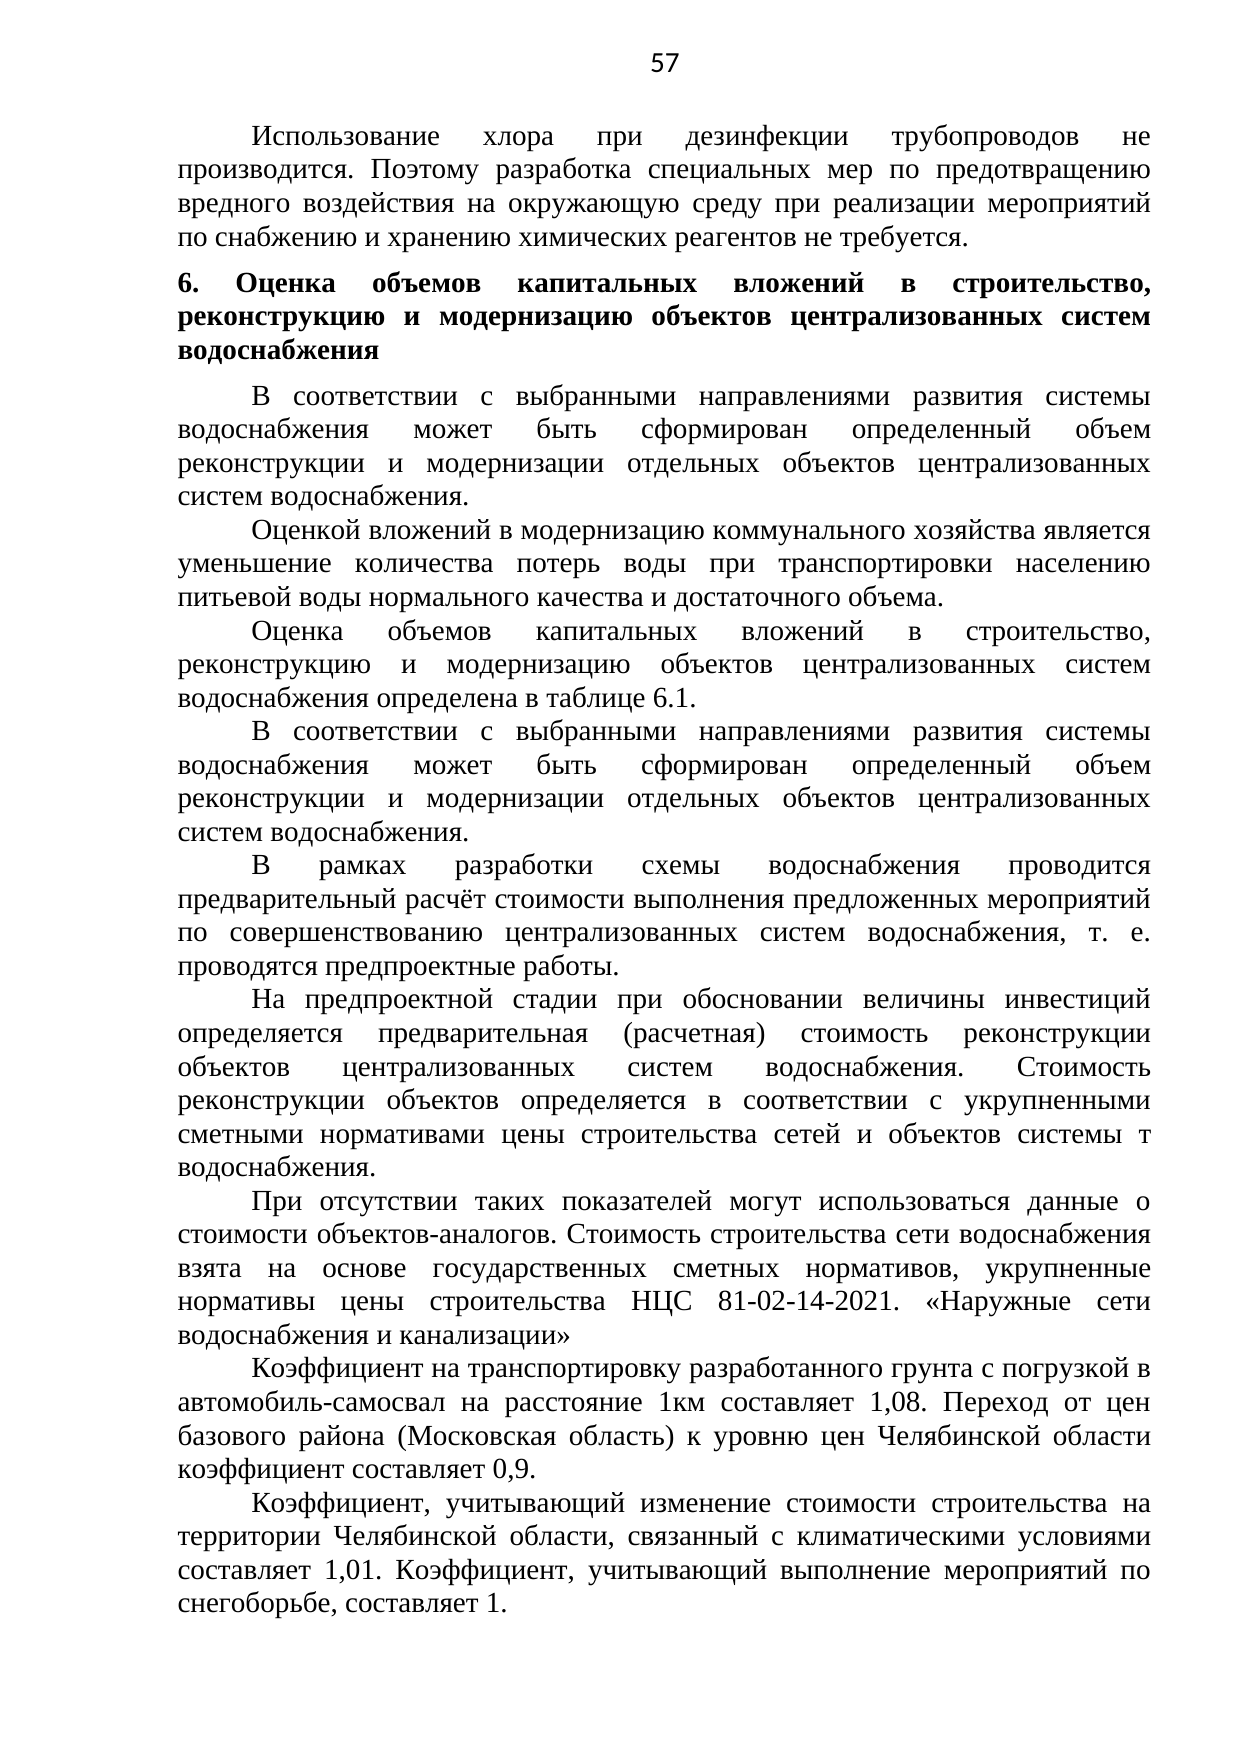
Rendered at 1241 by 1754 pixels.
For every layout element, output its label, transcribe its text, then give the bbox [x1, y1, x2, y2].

text Коэффициент на транспортировку разработанного грунта с погрузкой в автомобиль-самосвал на расстояние 1км составляет 1,08. Переход от цен базового района (Московская область) к уровню цен Челябинской области коэффициент составляет 0,9. [177, 1351, 1152, 1485]
text В рамках разработки схемы водоснабжения проводится предварительный расчёт стоимости выполнения предложенных мероприятий по совершенствованию централизованных систем водоснабжения, т. е. проводятся предпроектные работы. [177, 847, 1152, 982]
text Коэффициент, учитывающий изменение стоимости строительства на территории Челябинской области, связанный с климатическими условиями составляет 1,01. Коэффициент, учитывающий выполнение мероприятий по снегоборьбе, составляет 1. [177, 1485, 1152, 1619]
text Оценка объемов капитальных вложений в строительство, реконструкцию и модернизацию объектов централизованных систем водоснабжения определена в таблице 6.1. [177, 613, 1152, 713]
text В соответствии с выбранными направлениями развития системы водоснабжения может быть сформирован определенный объем реконструкции и модернизации отдельных объектов централизованных систем водоснабжения. [177, 378, 1152, 512]
text На предпроектной стадии при обосновании величины инвестиций определяется предварительная (расчетная) стоимость реконструкции объектов централизованных систем водоснабжения. Стоимость реконструкции объектов определяется в соответствии с укрупненными сметными нормативами цены строительства сетей и объектов системы т водоснабжения. [177, 982, 1152, 1183]
text Использование хлора при дезинфекции трубопроводов не производится. Поэтому разработка специальных мер по предотвращению вредного воздействия на окружающую среду при реализации мероприятий по снабжению и хранению химических реагентов не требуется. [177, 118, 1152, 252]
text 6. Оценка объемов капитальных вложений в строительство, реконструкцию и модернизацию объектов централизованных систем водоснабжения [177, 265, 1152, 365]
text Оценкой вложений в модернизацию коммунального хозяйства является уменьшение количества потерь воды при транспортировки населению питьевой воды нормального качества и достаточного объема. [177, 512, 1152, 613]
text В соответствии с выбранными направлениями развития системы водоснабжения может быть сформирован определенный объем реконструкции и модернизации отдельных объектов централизованных систем водоснабжения. [177, 713, 1152, 847]
text При отсутствии таких показателей могут использоваться данные о стоимости объектов-аналогов. Стоимость строительства сети водоснабжения взята на основе государственных сметных нормативов, укрупненные нормативы цены строительства НЦС 81-02-14-2021. «Наружные сети водоснабжения и канализации» [177, 1183, 1152, 1351]
